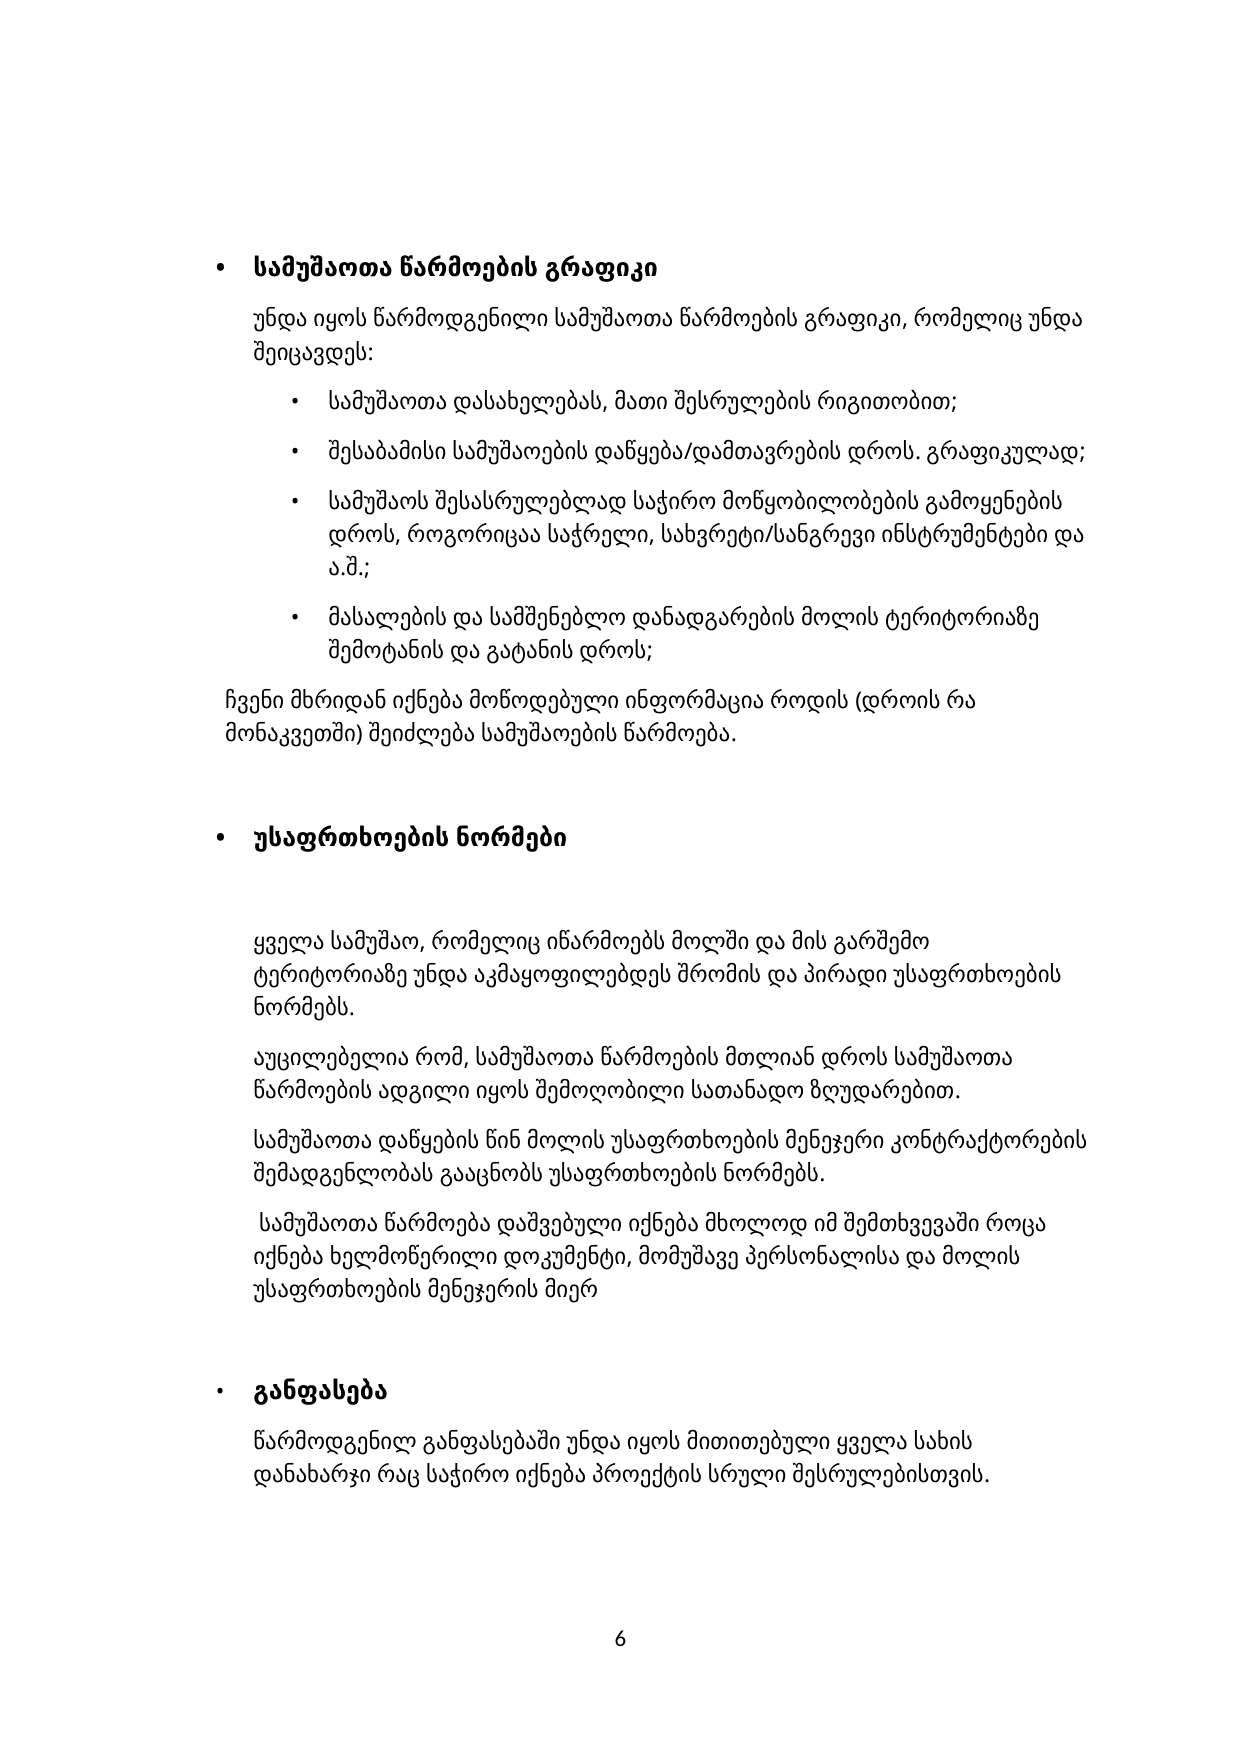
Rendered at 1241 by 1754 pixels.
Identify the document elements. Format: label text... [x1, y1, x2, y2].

text უნდა იყოს წარმოდგენილი სამუშაოთა წარმოების გრაფიკი, რომელიც უნდა შეიცავდეს: [253, 302, 1090, 367]
text ჩვენი მხრიდან იქნება მოწოდებული ინფორმაცია როდის (დროის რა მონაკვეთში) შეიძლება სამუშაოების წარმოება. [225, 684, 1090, 748]
list უსაფრთხოების ნორმები [216, 819, 1090, 853]
list სამუშაოთა დასახელებას, მათი შესრულების რიგითობით; [291, 385, 1090, 416]
text სამუშაოთა წარმოება დაშვებული იქნება მხოლოდ იმ შემთხვევაში როცა იქნება ხელმოწერილი დოკუმენტი, მომუშავე პერსონალისა და მოლის უსაფრთხოების მენეჯერის მიერ [253, 1207, 1090, 1304]
list სამუშაოს შესასრულებლად საჭირო მოწყობილობების გამოყენების დროს, როგორიცაა საჭრელი, სახვრეტი/სანგრევი ინსტრუმენტები და ა.შ.; [291, 485, 1090, 582]
text წარმოდგენილ განფასებაში უნდა იყოს მითითებული ყველა სახის დანახარჯი რაც საჭირო იქნება პროექტის სრული შესრულებისთვის. [253, 1425, 1090, 1489]
text ყველა სამუშაო, რომელიც იწარმოებს მოლში და მის გარშემო ტერიტორიაზე უნდა აკმაყოფილებდეს შრომის და პირადი უსაფრთხოების ნორმებს. [253, 925, 1090, 1022]
list განფასება [216, 1372, 1090, 1407]
list შესაბამისი სამუშაოების დაწყება/დამთავრების დროს. გრაფიკულად; [291, 435, 1090, 466]
text აუცილებელია რომ, სამუშაოთა წარმოების მთლიან დროს სამუშაოთა წარმოების ადგილი იყოს შემოღობილი სათანადო ზღუდარებით. [253, 1041, 1090, 1105]
list მასალების და სამშენებლო დანადგარების მოლის ტერიტორიაზე შემოტანის და გატანის დროს; [291, 601, 1090, 665]
list სამუშაოთა წარმოების გრაფიკი [216, 249, 1090, 284]
text სამუშაოთა დაწყების წინ მოლის უსაფრთხოების მენეჯერი კონტრაქტორების შემადგენლობას გააცნობს უსაფრთხოების ნორმებს. [253, 1124, 1090, 1188]
